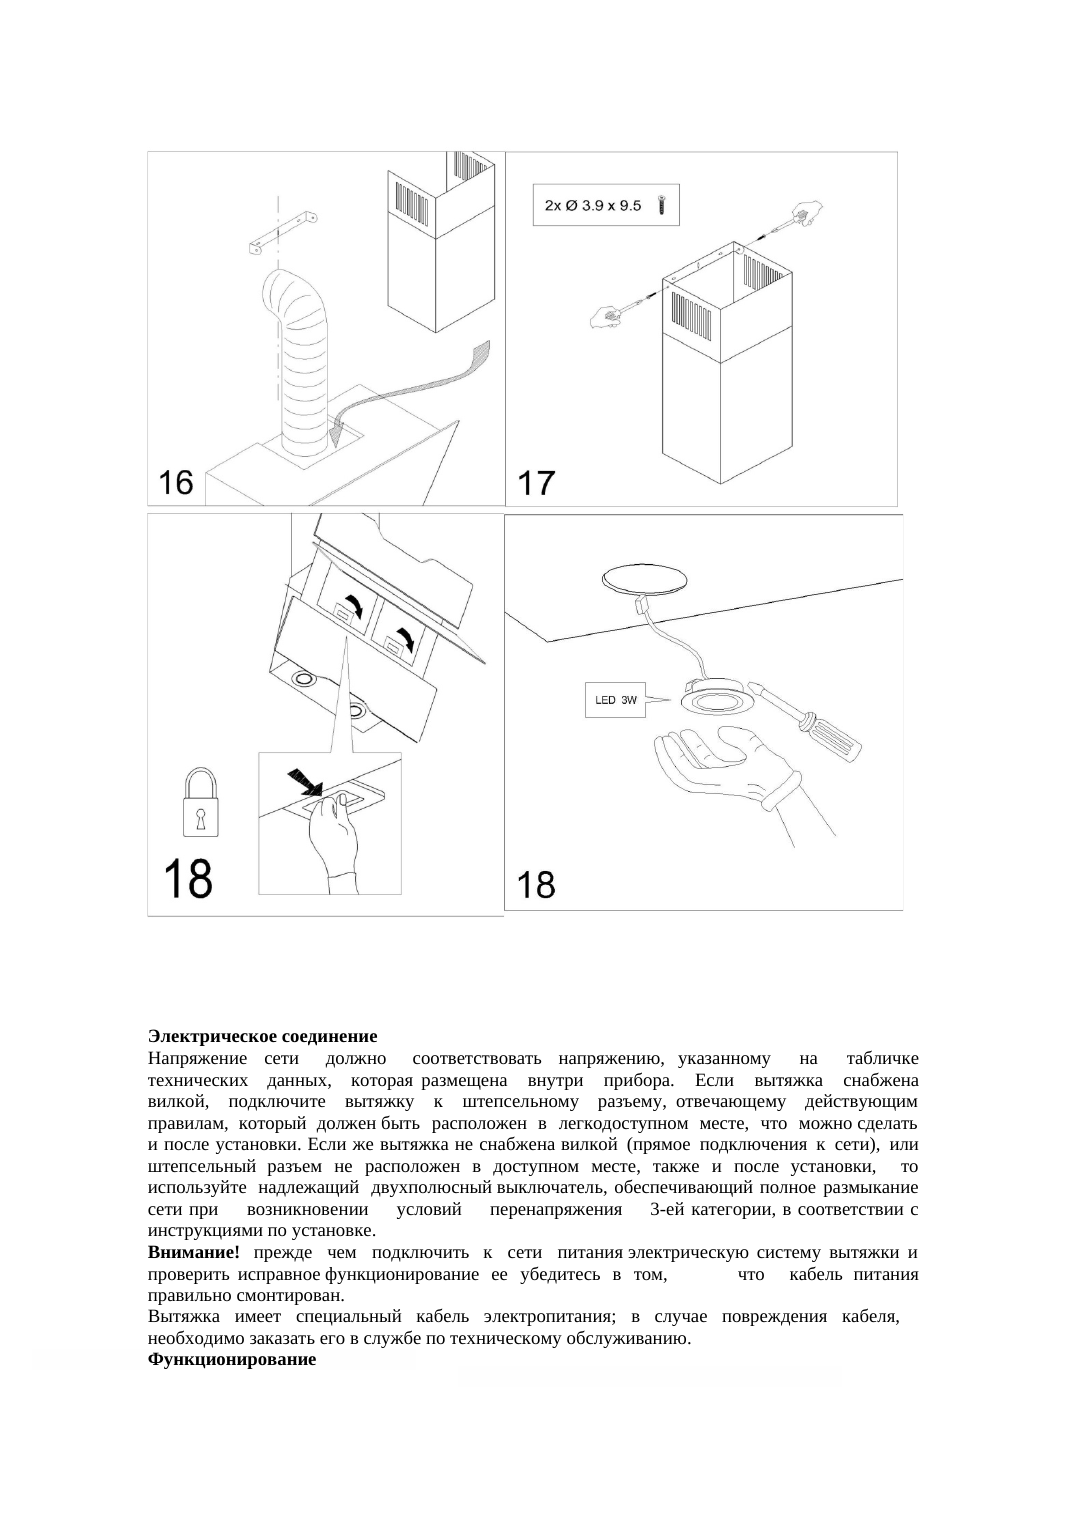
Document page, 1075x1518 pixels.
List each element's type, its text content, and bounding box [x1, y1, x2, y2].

text Вытяжка имеет специальный кабель электропитания; в случае повреждения кабеля, необходимо заказать его в службе по техническому обслуживанию. [148, 1306, 900, 1348]
text Функционирование [148, 1348, 701, 1370]
picture [147, 147, 904, 918]
text Напряжение сети должно соответствовать напряжению, указанному на табличке технических данных, которая размещена внутри прибора. Если вытяжка снабжена вилкой, подключите вытяжку к штепсельному разъему, отвечающему действующим правилам, который должен быть расположен в легкодоступном месте, что можно сделать и после установки. Если же вытяжка не снабжена вилкой (прямое подключения к сети), или штепсельный разъем не расположен в доступном месте, также и после установки, то используйте надлежащий двухполюсный выключатель, обеспечивающий полное размыкание сети при возникновении условий перенапряжения 3-ей категории, в соответствии с инструкциями по установке. [148, 1047, 919, 1241]
text Внимание! прежде чем подключить к сети питания электрическую систему вытяжки и проверить исправное функционирование ее убедитесь в том, что кабель питания правильно смонтирован. [148, 1241, 919, 1306]
text Электрическое соединение [148, 1025, 927, 1047]
